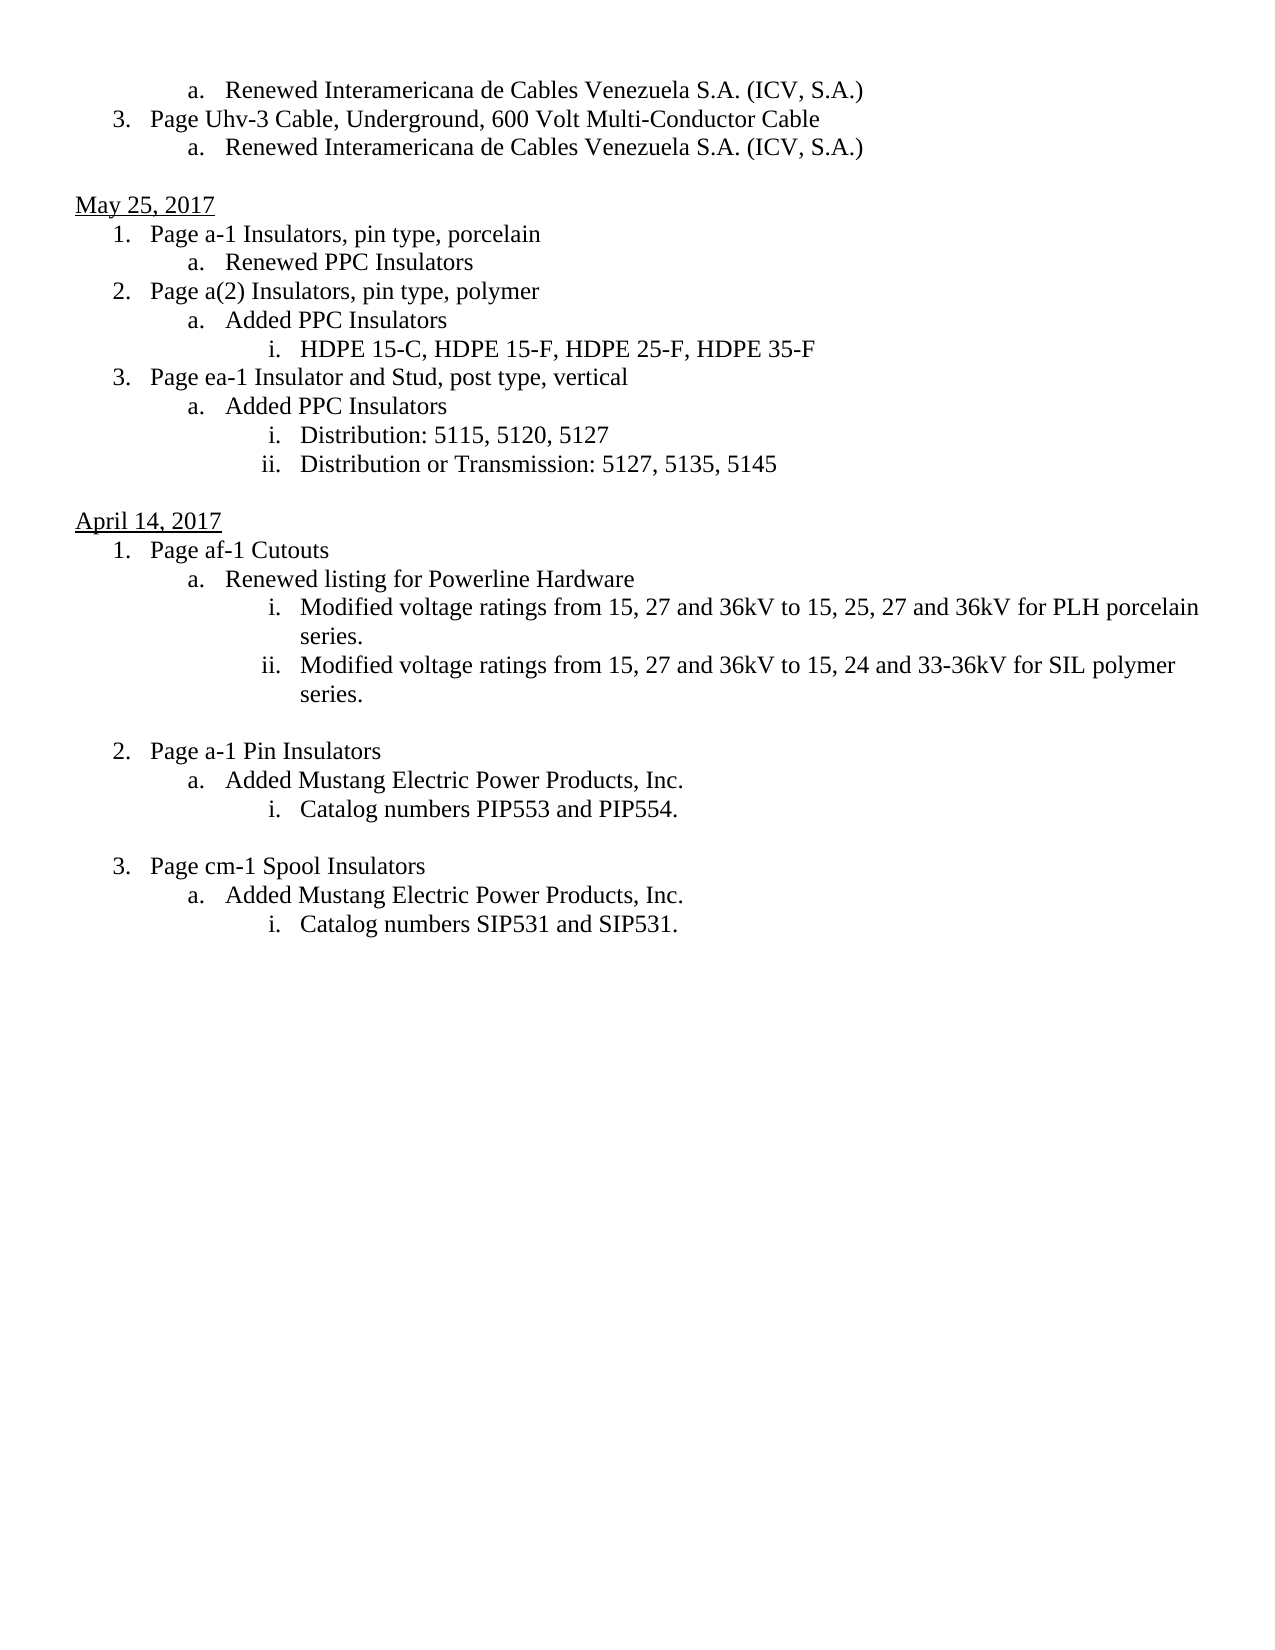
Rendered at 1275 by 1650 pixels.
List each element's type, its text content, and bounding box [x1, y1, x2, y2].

list Distribution: 5115, 5120, 5127 [281, 420, 1200, 449]
list Page a(2) Insulators, pin type, polymer [112, 276, 1200, 305]
list Page a-1 Insulators, pin type, porcelain [112, 219, 1200, 247]
list Modified voltage ratings from 15, 27 and 36kV to 15, 24 and 33-36kV for SIL polymer series. [281, 650, 1200, 707]
list Page cm-1 Spool Insulators [112, 851, 1200, 880]
text April 14, 2017 [75, 506, 1200, 535]
list Modified voltage ratings from 15, 27 and 36kV to 15, 25, 27 and 36kV for PLH porcelain series. [281, 592, 1200, 650]
text May 25, 2017 [75, 190, 1200, 219]
list HDPE 15-C, HDPE 15-F, HDPE 25-F, HDPE 35-F [281, 334, 1200, 362]
list Added Mustang Electric Power Products, Inc. [187, 765, 1200, 794]
list Added PPC Insulators [187, 391, 1200, 420]
list Page Uhv-3 Cable, Underground, 600 Volt Multi-Conductor Cable [112, 104, 1200, 132]
list Page ea-1 Insulator and Stud, post type, vertical [112, 362, 1200, 391]
list Distribution or Transmission: 5127, 5135, 5145 [281, 449, 1200, 477]
list Renewed listing for Powerline Hardware [187, 564, 1200, 592]
list Added PPC Insulators [187, 305, 1200, 334]
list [187, 132, 1200, 161]
list Page a-1 Pin Insulators [112, 736, 1200, 765]
list Catalog numbers SIP531 and SIP531. [281, 909, 1200, 937]
list Added Mustang Electric Power Products, Inc. [187, 880, 1200, 909]
list Page af-1 Cutouts [112, 535, 1200, 564]
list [187, 75, 1200, 104]
list Catalog numbers PIP553 and PIP554. [281, 794, 1200, 822]
list Renewed PPC Insulators [187, 247, 1200, 276]
